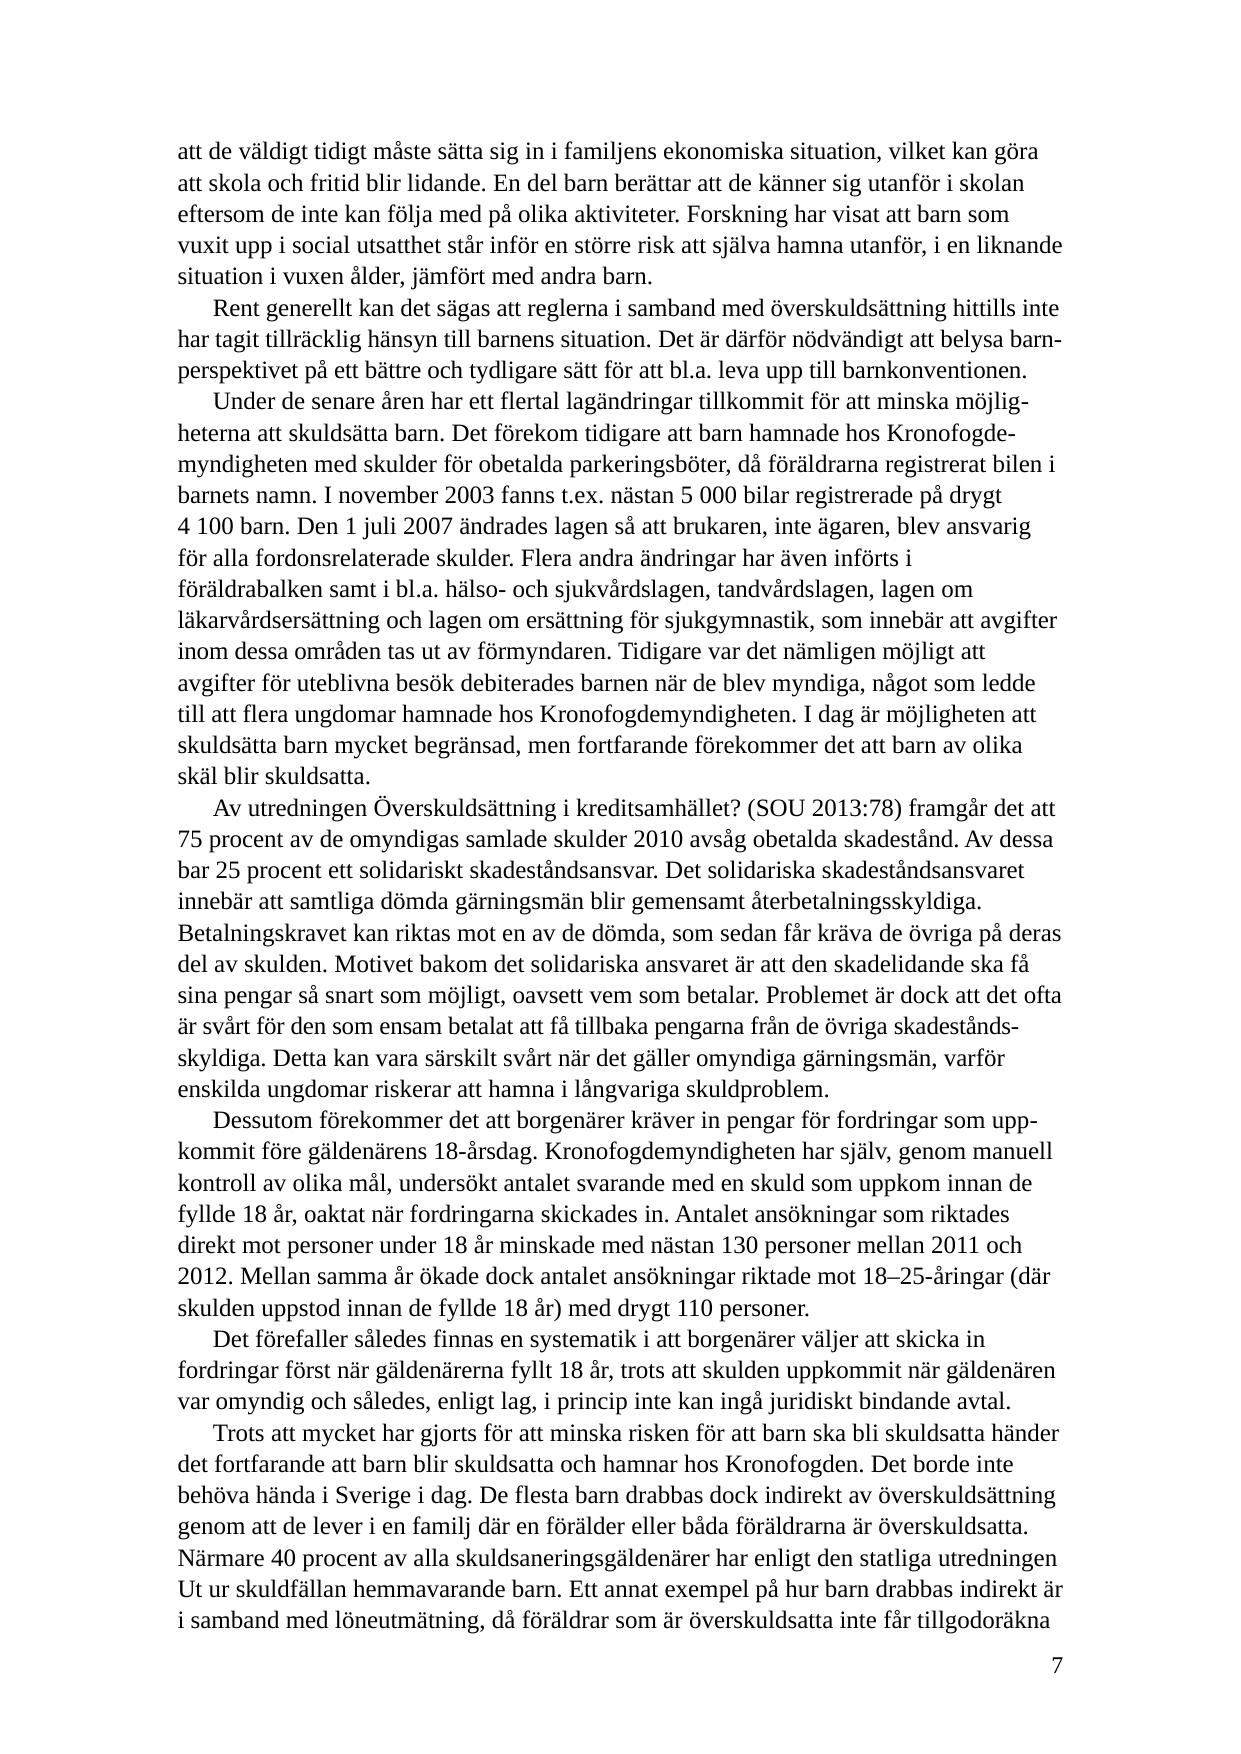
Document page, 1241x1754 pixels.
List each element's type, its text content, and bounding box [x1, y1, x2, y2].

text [177, 1415, 1063, 1634]
text Dessutom förekommer det att borgenärer kräver in pengar för fordringar som uppkommit före gäldenärens 18-årsdag. Kronofogdemyndigheten har själv, genom manuell kontroll av olika mål, undersökt antalet svarande med en skuld som uppkom innan de fyllde 18 år, oaktat när fordringarna skickades in. Antalet ansökningar som riktades direkt mot personer under 18 år minskade med nästan 130 personer mellan 2011 och 2012. Mellan samma år ökade dock antalet ansökningar riktade mot 18–25-åringar (där skulden uppstod innan de fyllde 18 år) med drygt 110 personer. [177, 1103, 1063, 1321]
text Under de senare åren har ett flertal lagändringar tillkommit för att minska möjligheterna att skuldsätta barn. Det förekom tidigare att barn hamnade hos Kronofogdemyndigheten med skulder för obetalda parkeringsböter, då föräldrarna registrerat bilen i barnets namn. I november 2003 fanns t.ex. nästan 5 000 bilar registrerade på drygt 4 100 barn. Den 1 juli 2007 ändrades lagen så att brukaren, inte ägaren, blev ansvarig för alla fordonsrelaterade skulder. Flera andra ändringar har även införts i föräldrabalken samt i bl.a. hälso- och sjukvårdslagen, tandvårdslagen, lagen om läkarvårdsersättning och lagen om ersättning för sjukgymnastik, som innebär att avgifter inom dessa områden tas ut av förmyndaren. Tidigare var det nämligen möjligt att avgifter för uteblivna besök debiterades barnen när de blev myndiga, något som ledde till att flera ungdomar hamnade hos Kronofogdemyndigheten. I dag är möjligheten att skuldsätta barn mycket begränsad, men fortfarande förekommer det att barn av olika skäl blir skuldsatta. [177, 384, 1063, 790]
text Av utredningen Överskuldsättning i kreditsamhället? (SOU 2013:78) framgår det att 75 procent av de omyndigas samlade skulder 2010 avsåg obetalda skadestånd. Av dessa bar 25 procent ett solidariskt skadeståndsansvar. Det solidariska skadeståndsansvaret innebär att samtliga dömda gärningsmän blir gemensamt återbetalningsskyldiga. Betalningskravet kan riktas mot en av de dömda, som sedan får kräva de övriga på deras del av skulden. Motivet bakom det solidariska ansvaret är att den skadelidande ska få sina pengar så snart som möjligt, oavsett vem som betalar. Problemet är dock att det ofta är svårt för den som ensam betalat att få tillbaka pengarna från de övriga skadeståndsskyldiga. Detta kan vara särskilt svårt när det gäller omyndiga gärningsmän, varför enskilda ungdomar riskerar att hamna i långvariga skuldproblem. [177, 790, 1063, 1103]
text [177, 134, 1063, 290]
text Det förefaller således finnas en systematik i att borgenärer väljer att skicka in fordringar först när gäldenärerna fyllt 18 år, trots att skulden uppkommit när gäldenären var omyndig och således, enligt lag, i princip inte kan ingå juridiskt bindande avtal. [177, 1321, 1063, 1415]
text Rent generellt kan det sägas att reglerna i samband med överskuldsättning hittills inte har tagit tillräcklig hänsyn till barnens situation. Det är därför nödvändigt att belysa barnperspektivet på ett bättre och tydligare sätt för att bl.a. leva upp till barnkonventionen. [177, 290, 1063, 384]
